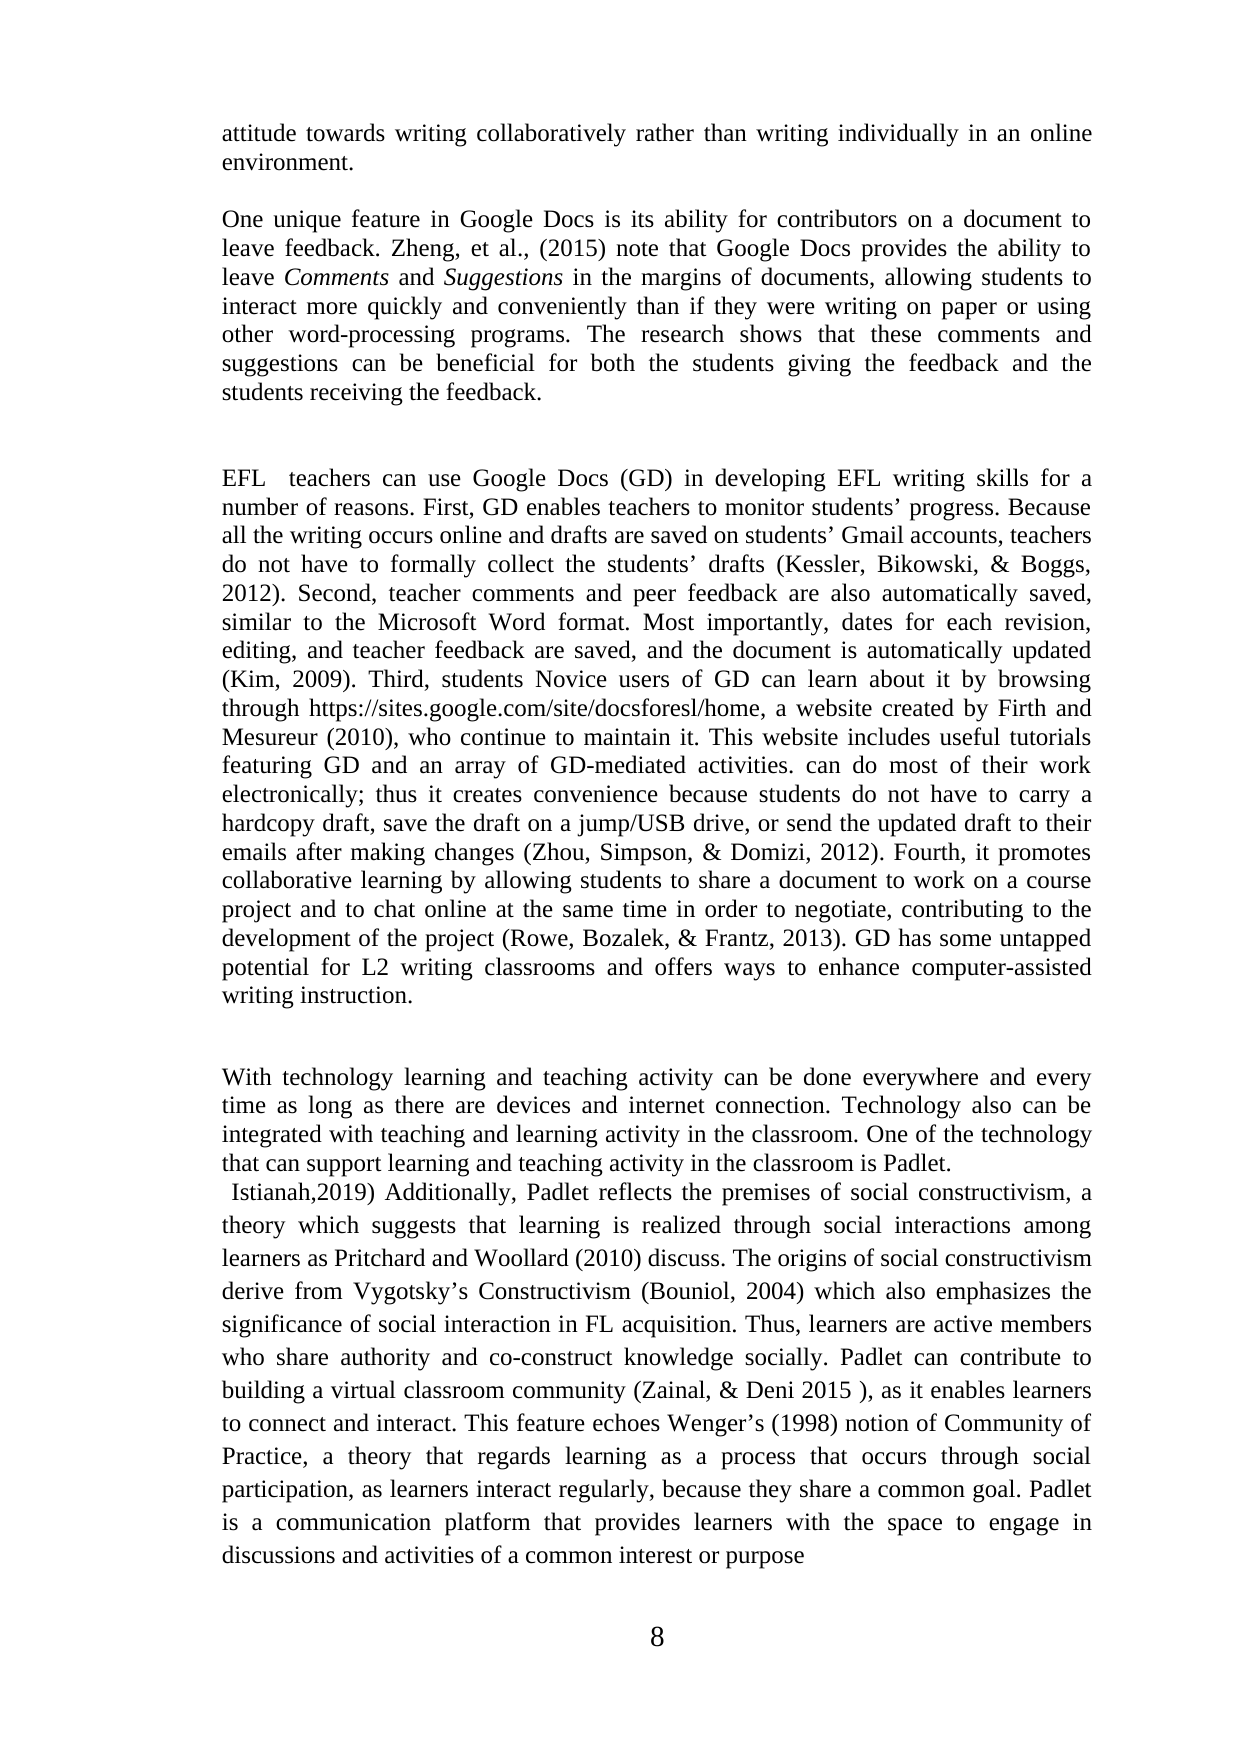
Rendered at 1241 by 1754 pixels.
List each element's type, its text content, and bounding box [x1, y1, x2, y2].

text Istianah,2019) Additionally, Padlet reflects the premises of social constructivism, a theory which suggests that learning is realized through social interactions among learners as Pritchard and Woollard (2010) discuss. The origins of social constructivism derive from Vygotsky’s Constructivism (Bouniol, 2004) which also emphasizes the significance of social interaction in FL acquisition. Thus, learners are active members who share authority and co-construct knowledge socially. Padlet can contribute to building a virtual classroom community (Zainal, & Deni 2015 ), as it enables learners to connect and interact. This feature echoes Wenger’s (1998) notion of Community of Practice, a theory that regards learning as a process that occurs through social participation, as learners interact regularly, because they share a common goal. Padlet is a communication platform that provides learners with the space to engage in discussions and activities of a common interest or purpose [222, 1177, 1093, 1569]
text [222, 118, 1093, 176]
text One unique feature in Google Docs is its ability for contributors on a document to leave feedback. Zheng, et al., (2015) note that Google Docs provides the ability to leave Comments and Suggestions in the margins of documents, allowing students to interact more quickly and conveniently than if they were writing on paper or using other word-processing programs. The research shows that these comments and suggestions can be beneficial for both the students giving the feedback and the students receiving the feedback. [222, 204, 1093, 406]
text EFL teachers can use Google Docs (GD) in developing EFL writing skills for a number of reasons. First, GD enables teachers to monitor students’ progress. Because all the writing occurs online and drafts are saved on students’ Gmail accounts, teachers do not have to formally collect the students’ drafts (Kessler, Bikowski, & Boggs, 2012). Second, teacher comments and peer feedback are also automatically saved, similar to the Microsoft Word format. Most importantly, dates for each revision, editing, and teacher feedback are saved, and the document is automatically updated (Kim, 2009). Third, students Novice users of GD can learn about it by browsing through https://sites.google.com/site/docsforesl/home, a website created by Firth and Mesureur (2010), who continue to maintain it. This website includes useful tutorials featuring GD and an array of GD-mediated activities. can do most of their work electronically; thus it creates convenience because students do not have to carry a hardcopy draft, save the draft on a jump/USB drive, or send the updated draft to their emails after making changes (Zhou, Simpson, & Domizi, 2012). Fourth, it promotes collaborative learning by allowing students to share a document to work on a course project and to chat online at the same time in order to negotiate, contributing to the development of the project (Rowe, Bozalek, & Frantz, 2013). GD has some untapped potential for L2 writing classrooms and offers ways to enhance computer-assisted writing instruction. [222, 463, 1093, 1009]
text With technology learning and teaching activity can be done everywhere and every time as long as there are devices and internet connection. Technology also can be integrated with teaching and learning activity in the classroom. One of the technology that can support learning and teaching activity in the classroom is Padlet. [222, 1062, 1093, 1177]
